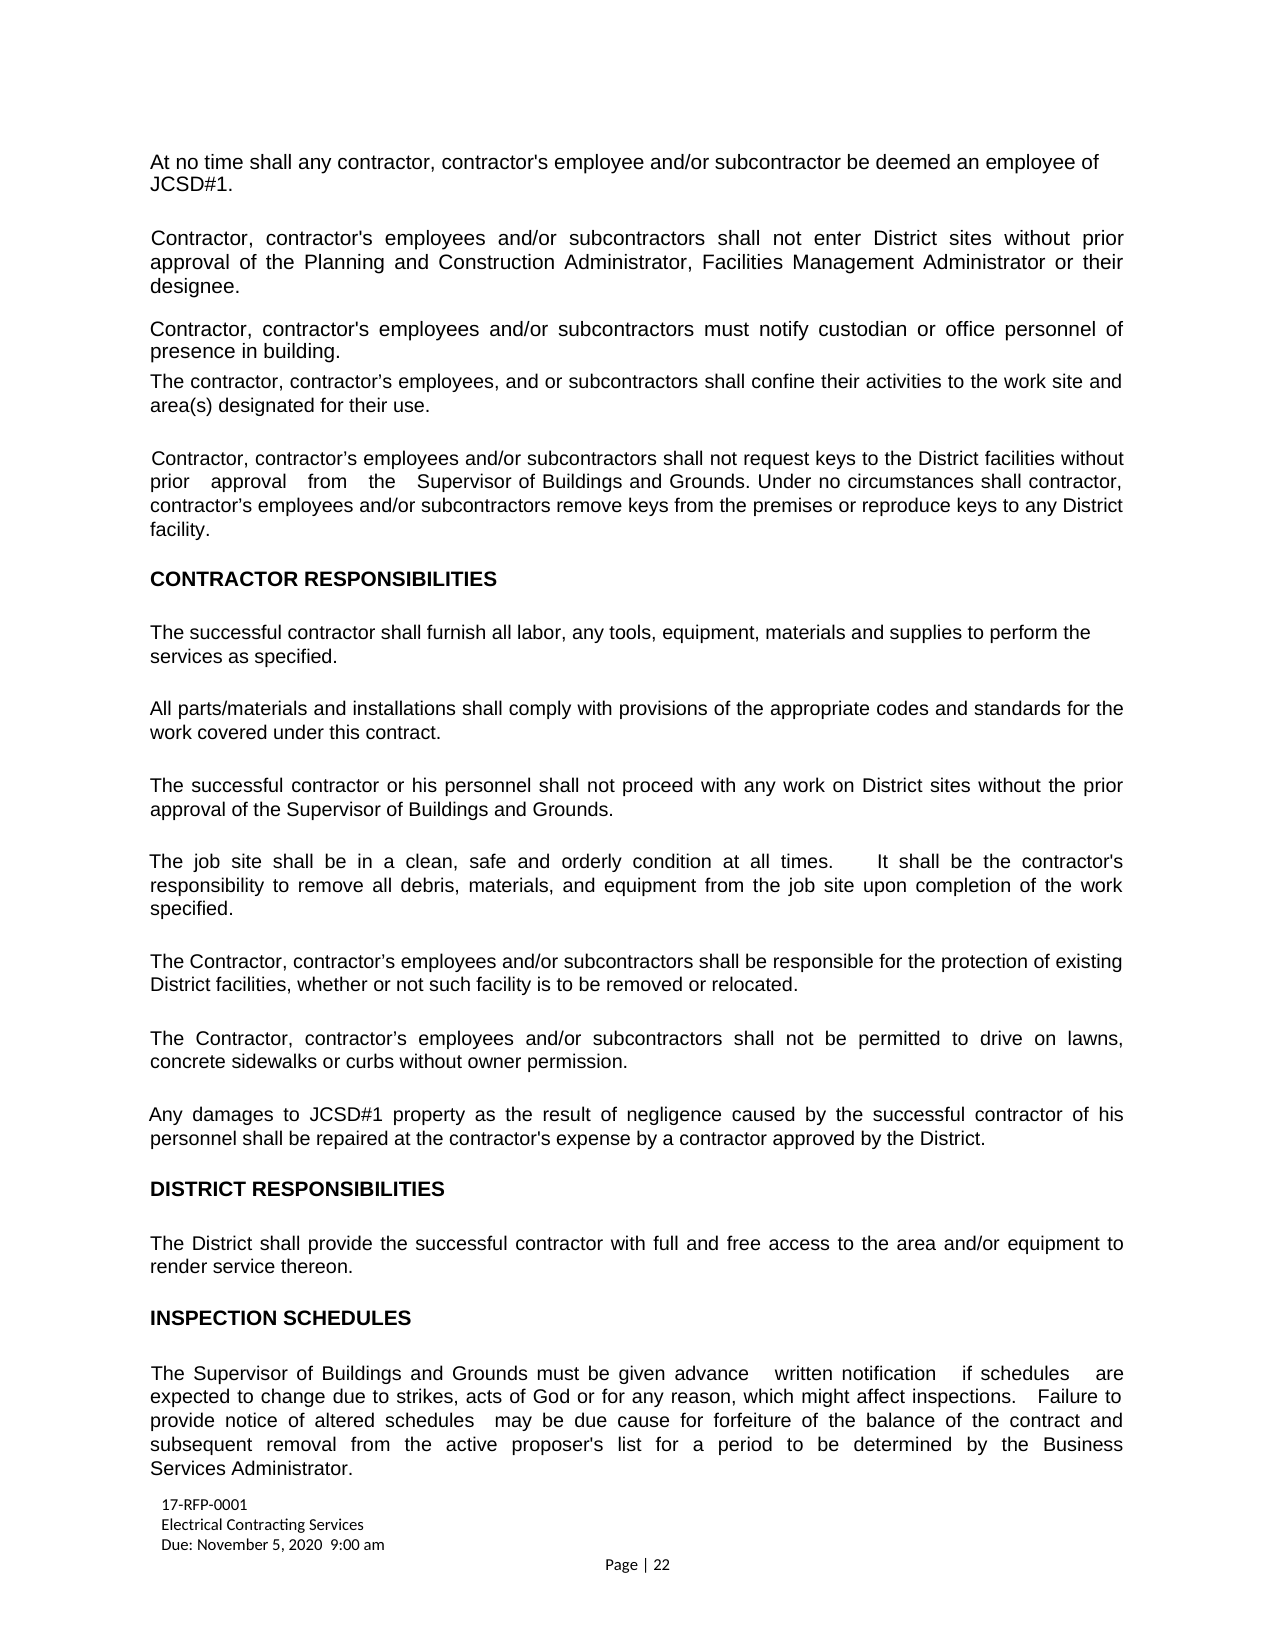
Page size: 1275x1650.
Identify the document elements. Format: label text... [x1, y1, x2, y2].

text The successful contractor shall furnish all labor, any tools, equipment, materials and supplies to perform the services as specified. [150, 621, 1125, 667]
text The District shall provide the successful contractor with full and free access to the area and/or equipment to render service thereon. [150, 1232, 1125, 1278]
text All parts/materials and installations shall comply with provisions of the appropriate codes and standards for the work covered under this contract. [149, 697, 1125, 744]
text The job site shall be in a clean, safe and orderly condition at all times. It shall be the contractor's responsibility to remove all debris, materials, and equipment from the job site upon completion of the work specified. [149, 850, 1125, 920]
text Contractor, contractor's employees and/or subcontractors shall not enter District sites without prior approval of the Planning and Construction Administrator, Facilities Management Administrator or their designee. [150, 227, 1125, 297]
text DISTRICT RESPONSIBILITIES [150, 1177, 1125, 1201]
text The Supervisor of Buildings and Grounds must be given advance written notification if schedules are expected to change due to strikes, acts of God or for any reason, which might affect inspections. Failure to provide notice of altered schedules may be due cause for forfeiture of the balance of the contract and subsequent removal from the active proposer's list for a period to be determined by the Business Services Administrator. [150, 1361, 1125, 1479]
text Contractor, contractor's employees and/or subcontractors must notify custodian or office personnel of presence in building. [149, 319, 1125, 363]
text INSPECTION SCHEDULES [150, 1306, 1125, 1329]
text The contractor, contractor’s employees, and or subcontractors shall confine their activities to the work site and area(s) designated for their use. [150, 370, 1125, 417]
text The successful contractor or his personnel shall not proceed with any work on District sites without the prior approval of the Supervisor of Buildings and Grounds. [149, 774, 1125, 821]
text The Contractor, contractor’s employees and/or subcontractors shall not be permitted to drive on lawns, concrete sidewalks or curbs without owner permission. [150, 1027, 1125, 1072]
text Contractor, contractor’s employees and/or subcontractors shall not request keys to the District facilities without prior approval from the Supervisor of Buildings and Grounds. Under no circumstances shall contractor, contractor’s employees and/or subcontractors remove keys from the premises or reproduce keys to any District facility. [150, 447, 1125, 541]
text JCSD#1. [150, 174, 1125, 196]
text The Contractor, contractor’s employees and/or subcontractors shall be responsible for the protection of existing District facilities, whether or not such facility is to be removed or relocated. [150, 950, 1125, 996]
text At no time shall any contractor, contractor's employee and/or subcontractor be deemed an employee of [150, 150, 1125, 174]
text Any damages to JCSD#1 property as the result of negligence caused by the successful contractor of his personnel shall be repaired at the contractor's expense by a contractor approved by the District. [148, 1103, 1125, 1149]
text CONTRACTOR RESPONSIBILITIES [150, 568, 1125, 591]
